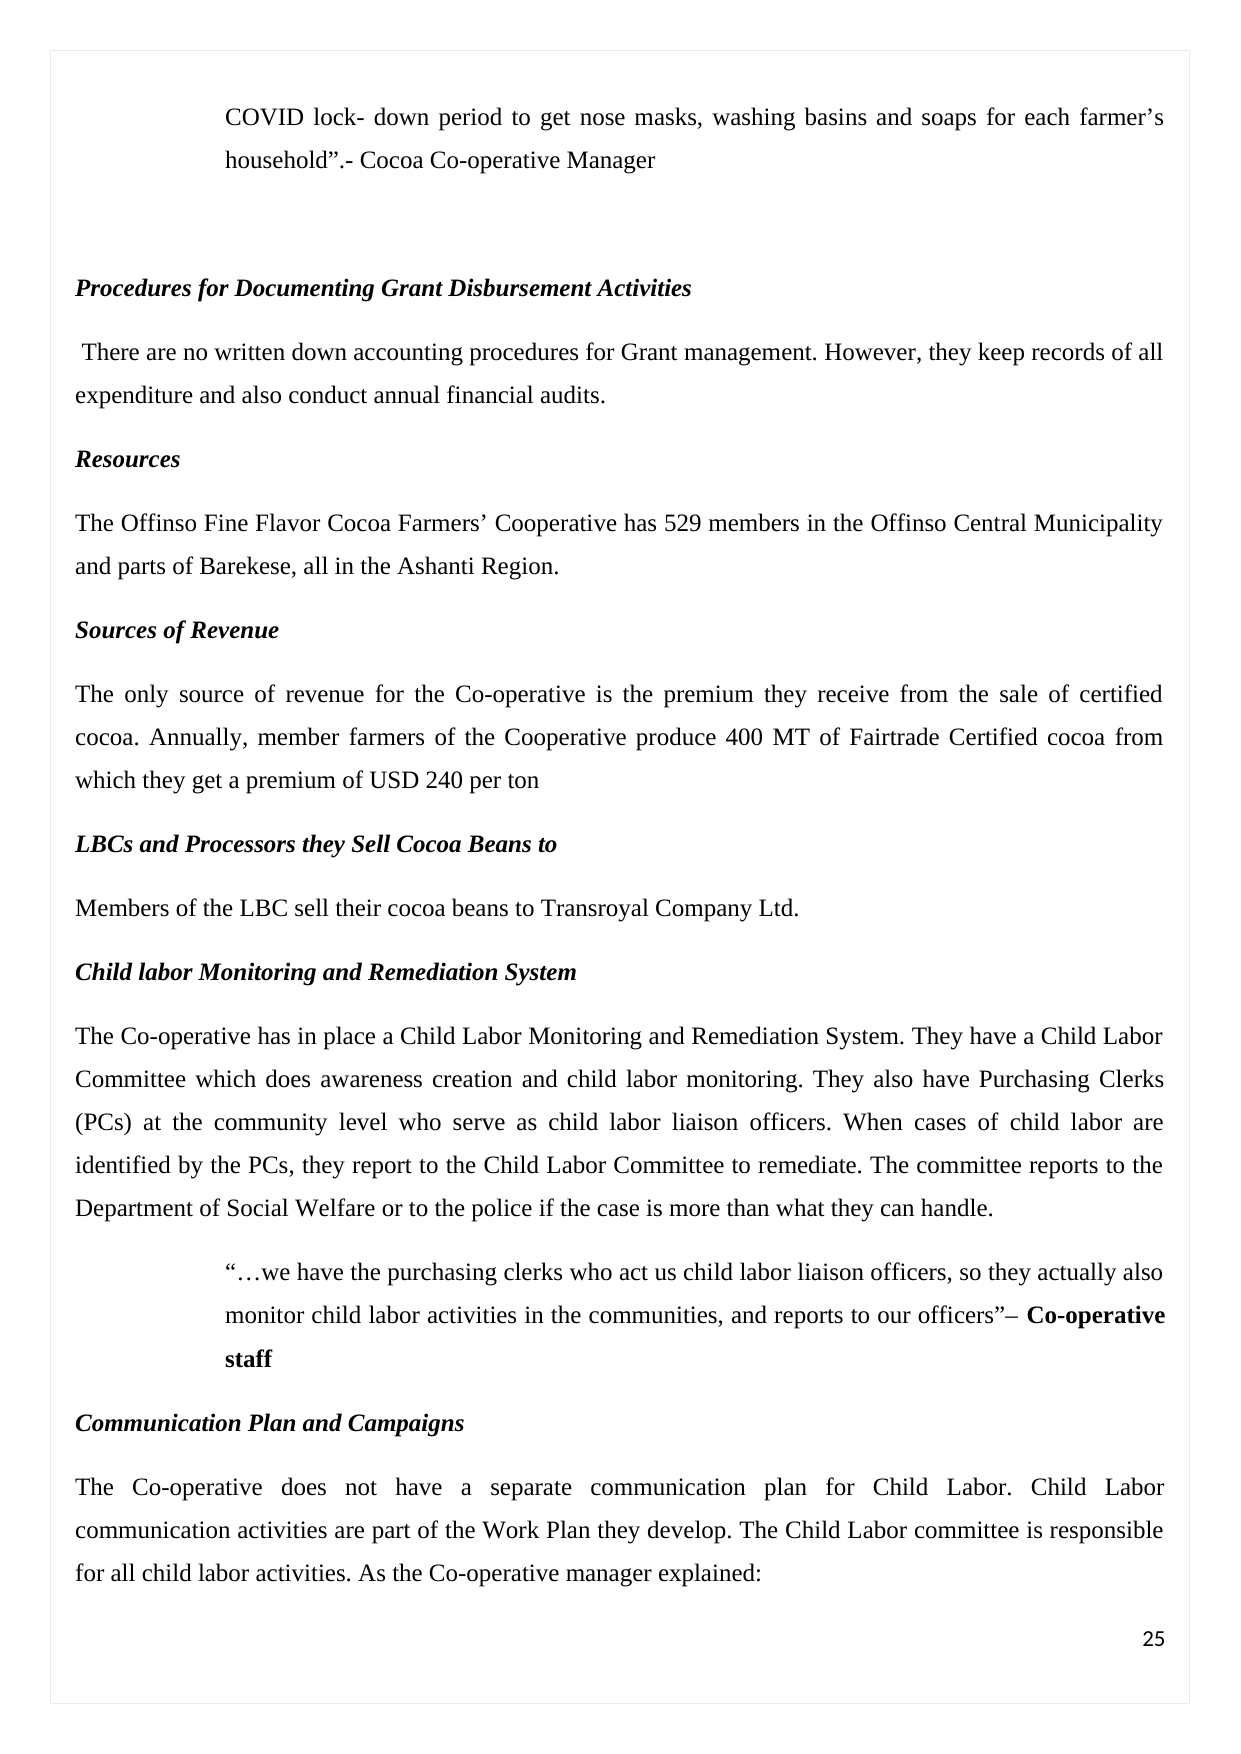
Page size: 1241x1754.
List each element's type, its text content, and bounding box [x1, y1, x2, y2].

text The Co-operative does not have a separate communication plan for Child Labor. Child Labor communication activities are part of the Work Plan they develop. The Child Labor committee is responsible for all child labor activities. As the Co-operative manager explained: [75, 1472, 1165, 1587]
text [225, 102, 1165, 174]
text “…we have the purchasing clerks who act us child labor liaison officers, so they actually also monitor child labor activities in the communities, and reports to our officers”– Co-operative staff [225, 1257, 1165, 1372]
text Members of the LBC sell their cocoa beans to Transroyal Company Ltd. [75, 893, 1165, 922]
text The only source of revenue for the Co-operative is the premium they receive from the sale of certified cocoa. Annually, member farmers of the Cooperative produce 400 MT of Fairtrade Certified cocoa from which they get a premium of USD 240 per ton [75, 679, 1165, 794]
text Procedures for Documenting Grant Disbursement Activities [75, 273, 1165, 302]
text There are no written down accounting procedures for Grant management. However, they keep records of all expenditure and also conduct annual financial audits. [75, 337, 1165, 409]
text LBCs and Processors they Sell Cocoa Beans to [75, 829, 1165, 858]
text Child labor Monitoring and Remediation System [75, 957, 1165, 986]
text Resources [75, 444, 1165, 473]
text The Co-operative has in place a Child Labor Monitoring and Remediation System. They have a Child Labor Committee which does awareness creation and child labor monitoring. They also have Purchasing Clerks (PCs) at the community level who serve as child labor liaison officers. When cases of child labor are identified by the PCs, they report to the Child Labor Committee to remediate. The committee reports to the Department of Social Welfare or to the police if the case is more than what they can handle. [75, 1021, 1165, 1222]
text Sources of Revenue [75, 615, 1165, 644]
text Communication Plan and Campaigns [75, 1408, 1165, 1436]
text The Offinso Fine Flavor Cocoa Farmers’ Cooperative has 529 members in the Offinso Central Municipality and parts of Barekese, all in the Ashanti Region. [75, 508, 1165, 580]
